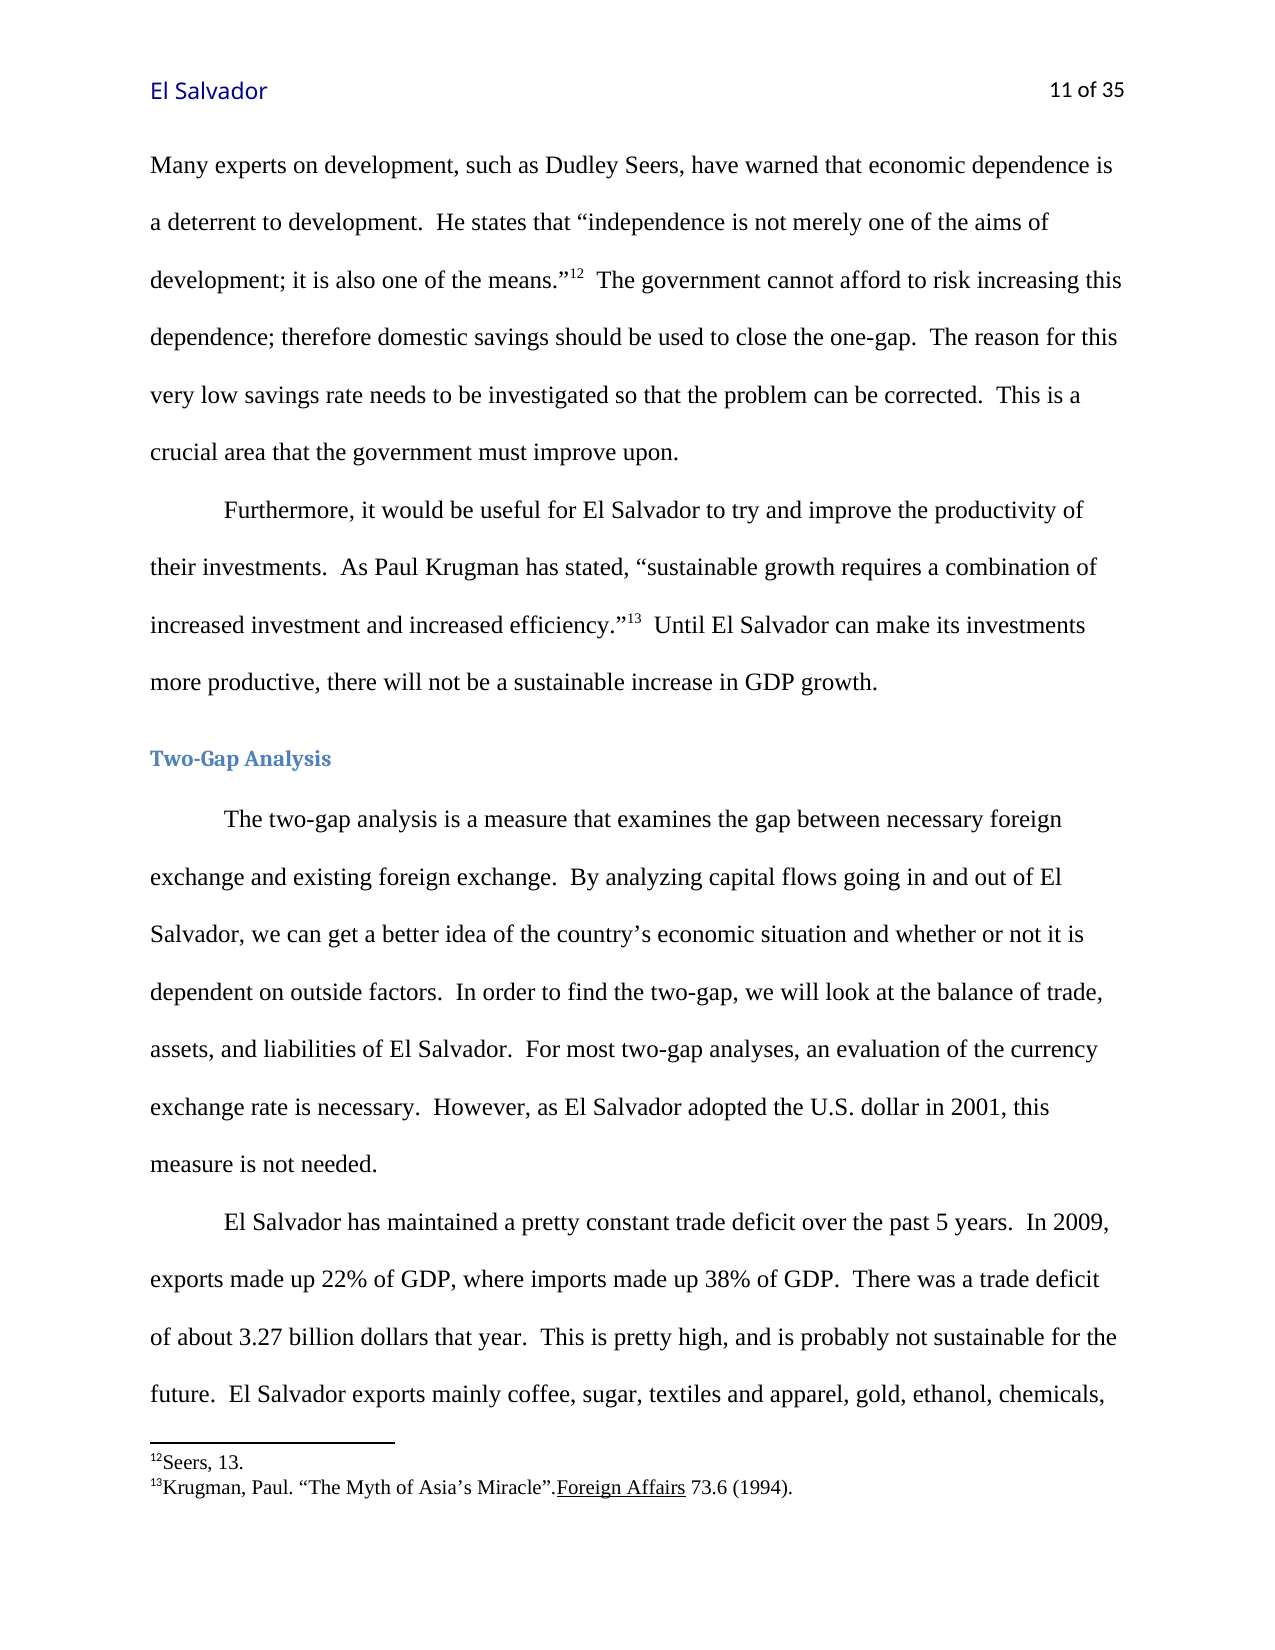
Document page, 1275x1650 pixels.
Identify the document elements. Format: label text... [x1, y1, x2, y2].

subtitle Two-Gap Analysis [150, 746, 1125, 772]
text The two-gap analysis is a measure that examines the gap between necessary foreign exchange and existing foreign exchange. By analyzing capital flows going in and out of El Salvador, we can get a better idea of the country’s economic situation and whether or not it is dependent on outside factors. In order to find the two-gap, we will look at the balance of trade, assets, and liabilities of El Salvador. For most two-gap analyses, an evaluation of the currency exchange rate is necessary. However, as El Salvador adopted the U.S. dollar in 2001, this measure is not needed. [150, 804, 1125, 1178]
text Furthermore, it would be useful for El Salvador to try and improve the productivity of their investments. As Paul Krugman has stated, “sustainable growth requires a combination of increased investment and increased efficiency.” Until El Salvador can make its investments more productive, there will not be a sustainable increase in GDP growth. [150, 495, 1125, 696]
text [150, 1207, 1125, 1408]
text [150, 150, 1125, 466]
